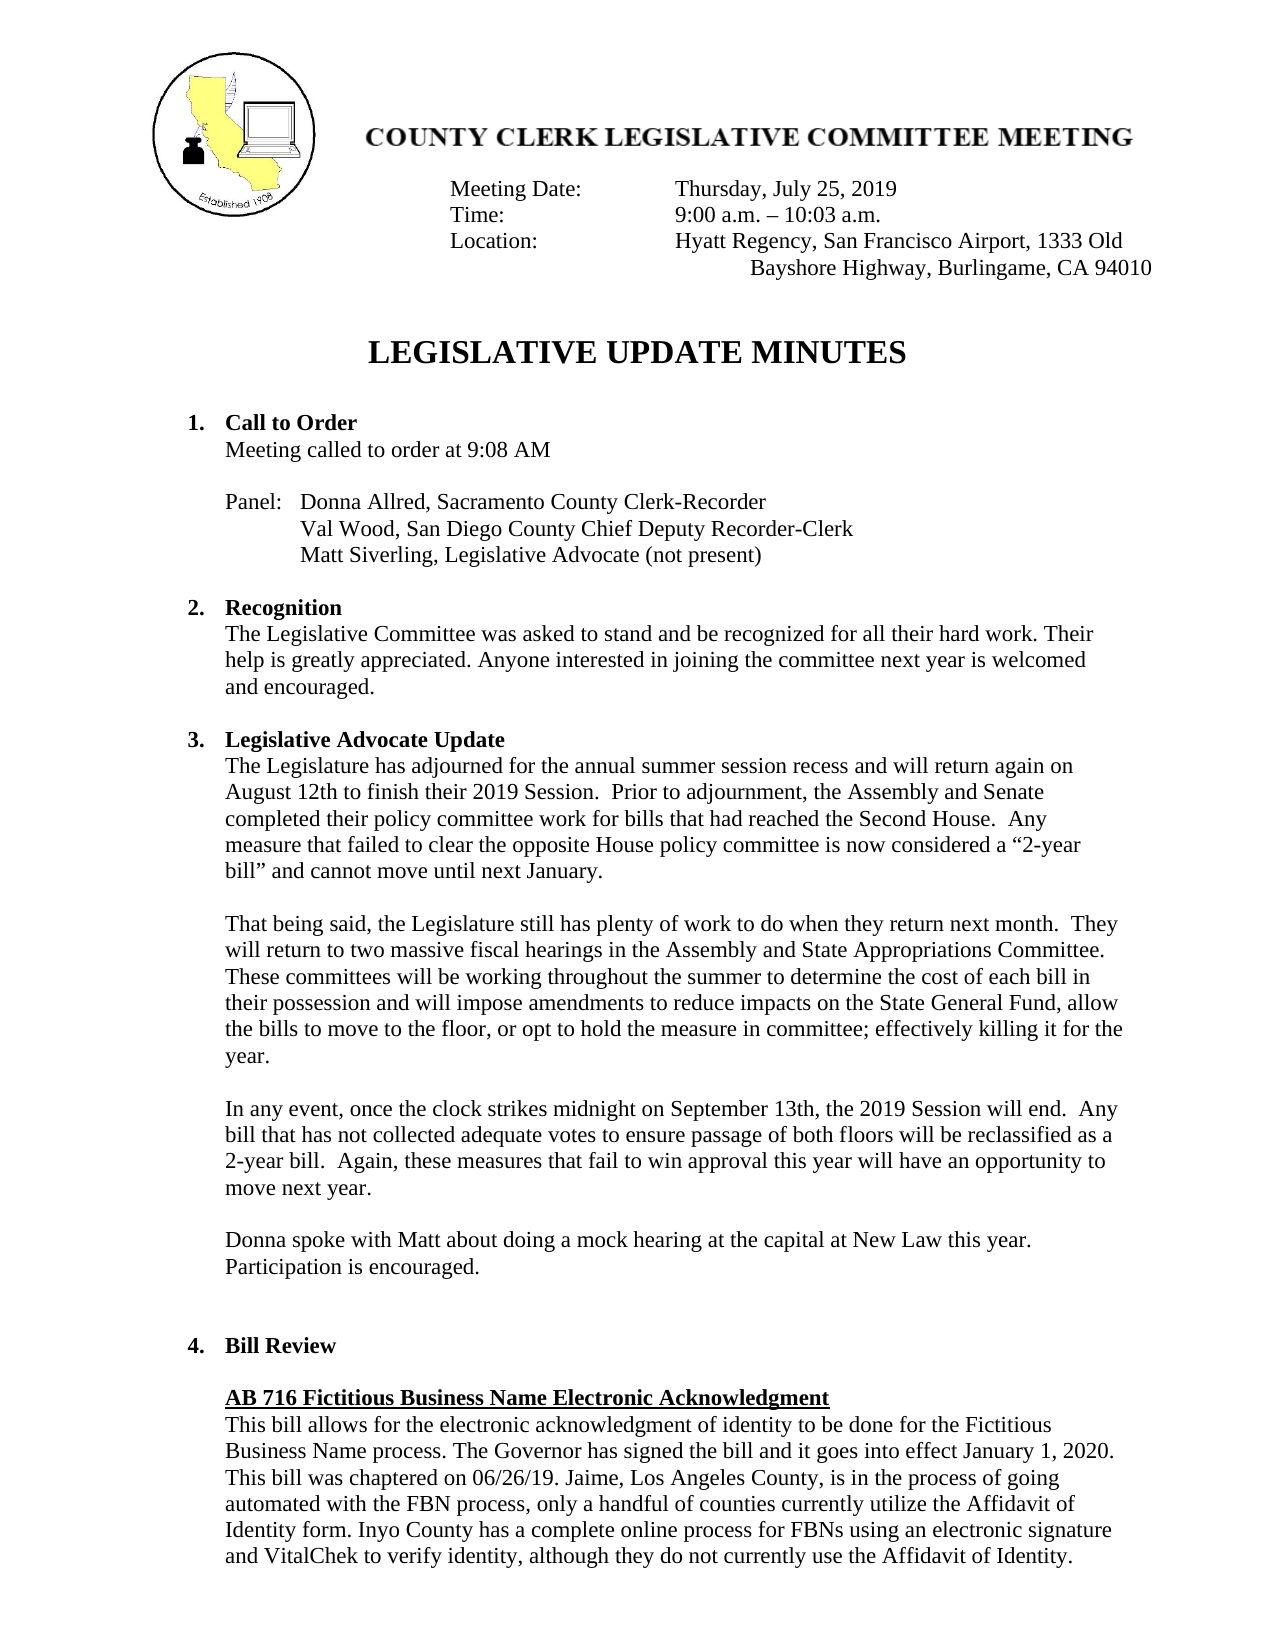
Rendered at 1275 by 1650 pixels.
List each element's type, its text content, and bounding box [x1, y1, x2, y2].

list The Legislative Committee was asked to stand and be recognized for all their hard work. Their help is greatly appreciated. Anyone interested in joining the committee next year is welcomed and encouraged. [225, 620, 1125, 699]
list Panel: Donna Allred, Sacramento County Clerk-Recorder [225, 488, 1125, 515]
list In any event, once the clock strikes midnight on September 13th, the 2019 Session will end. Any bill that has not collected adequate votes to ensure passage of both floors will be reclassified as a 2-year bill. Again, these measures that fail to win approval this year will have an opportunity to move next year. [225, 1094, 1125, 1200]
list Call to Order [187, 409, 1125, 436]
picture [88, 50, 1187, 219]
list Recognition [187, 594, 1125, 620]
list Meeting called to order at 9:08 AM [225, 436, 1125, 462]
list That being said, the Legislature still has plenty of work to do when they return next month. They will return to two massive fiscal hearings in the Assembly and State Appropriations Committee. These committees will be working throughout the summer to determine the cost of each bill in their possession and will impose amendments to reduce impacts on the State General Fund, allow the bills to move to the floor, or opt to hold the measure in committee; effectively killing it for the year. [225, 910, 1125, 1068]
list Legislative Advocate Update [187, 726, 1125, 752]
list The Legislature has adjourned for the annual summer session recess and will return again on August 12th to finish their 2019 Session. Prior to adjournment, the Assembly and Senate completed their policy committee work for bills that had reached the Second House. Any measure that failed to clear the opposite House policy committee is now considered a “2-year bill” and cannot move until next January. [225, 752, 1125, 884]
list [225, 1411, 1125, 1569]
list Val Wood, San Diego County Chief Deputy Recorder-Clerk [225, 515, 1125, 541]
text LEGISLATIVE UPDATE MINUTES [75, 333, 1200, 371]
list AB 716 Fictitious Business Name Electronic Acknowledgment [225, 1384, 1125, 1411]
list Donna spoke with Matt about doing a mock hearing at the capital at New Law this year. Participation is encouraged. [225, 1226, 1125, 1279]
list Matt Siverling, Legislative Advocate (not present) [225, 541, 1125, 567]
text Meeting Date: Thursday, July 25, 2019 [450, 174, 1200, 201]
text Time: 9:00 a.m. – 10:03 a.m. [75, 201, 1200, 227]
list Bill Review [187, 1332, 1125, 1358]
text Location: Hyatt Regency, San Francisco Airport, 1333 Old Bayshore Highway, Burlingame, CA 94010 [75, 227, 1200, 280]
